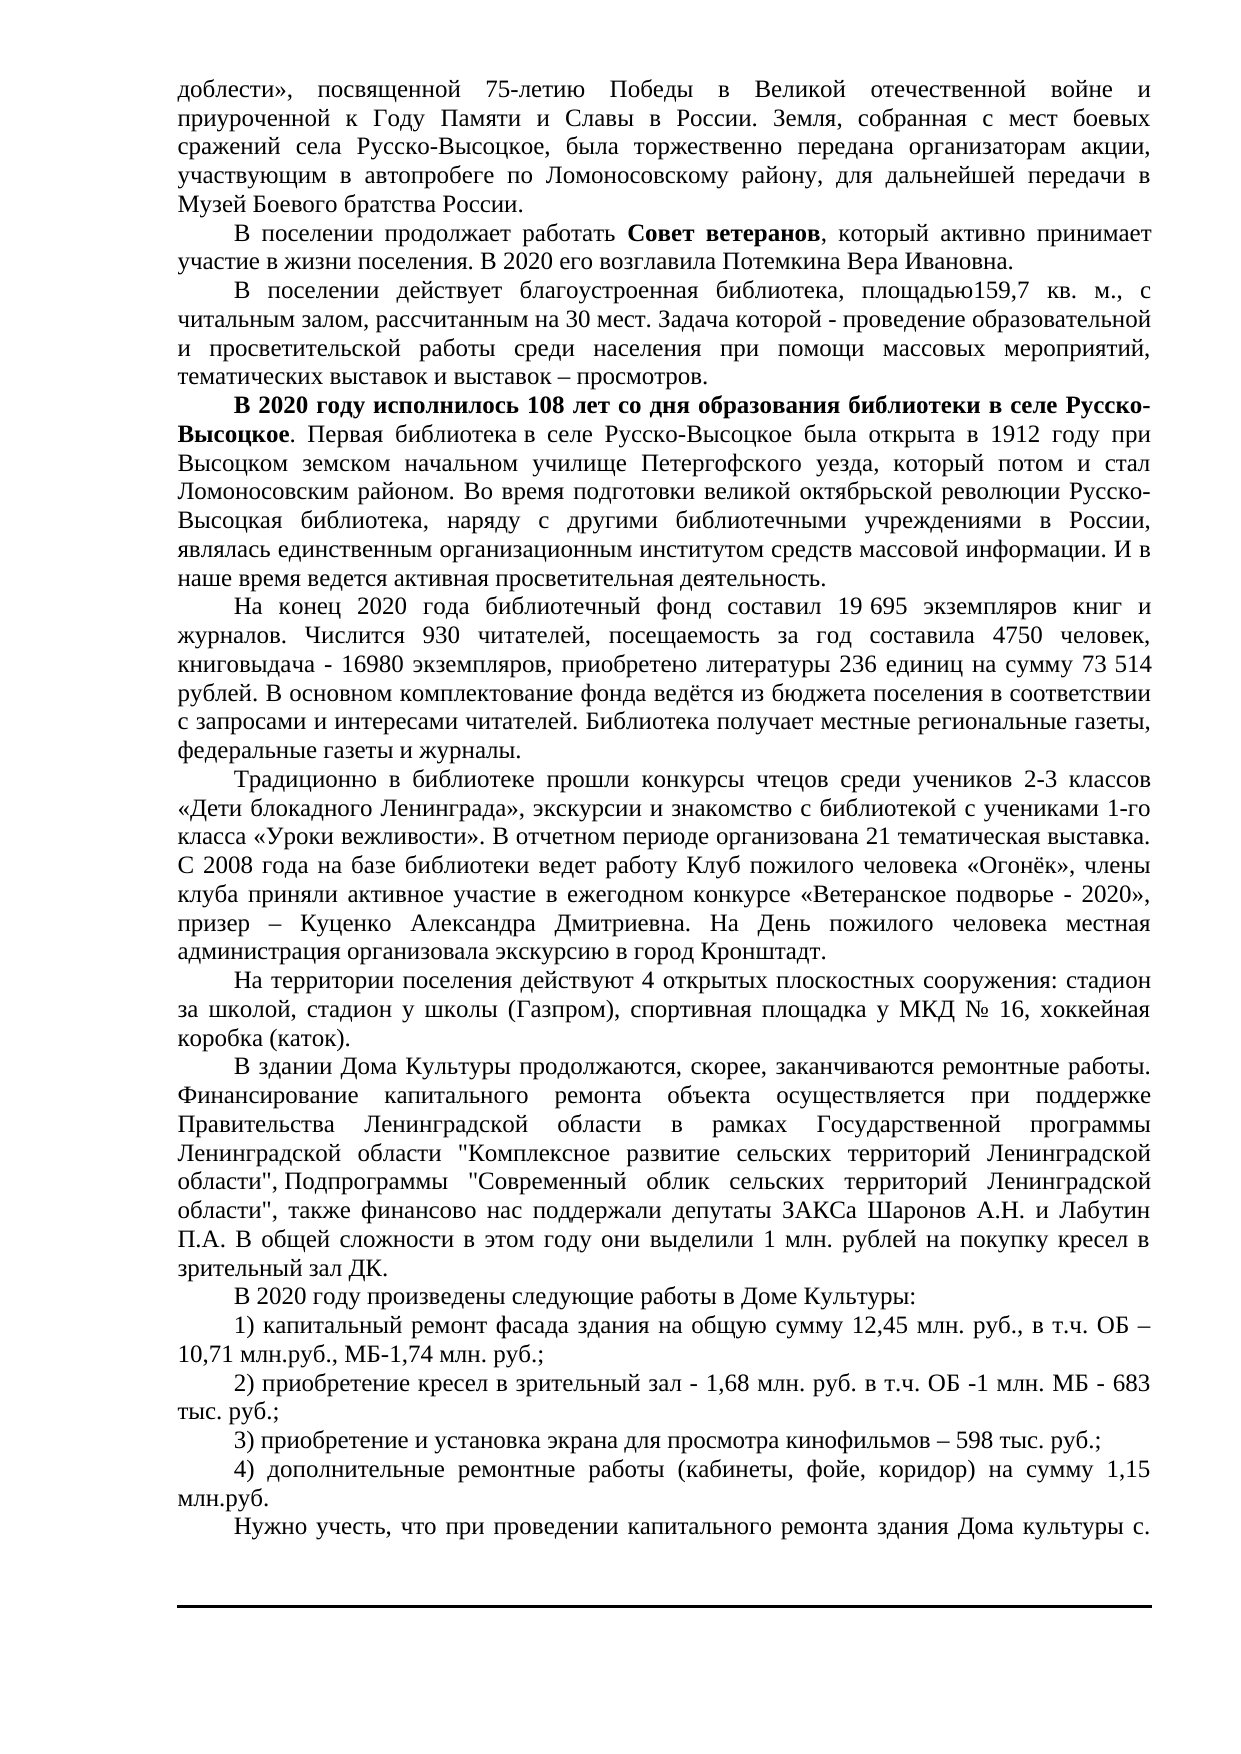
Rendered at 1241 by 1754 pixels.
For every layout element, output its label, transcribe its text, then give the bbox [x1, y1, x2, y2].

text В поселении продолжает работать Совет ветеранов, который активно принимает участие в жизни поселения. В 2020 его возглавила Потемкина Вера Ивановна. [177, 218, 1152, 275]
text В 2020 году произведены следующие работы в Доме Культуры: [177, 1281, 1152, 1310]
text 4) дополнительные ремонтные работы (кабинеты, фойе, коридор) на сумму 1,15 млн.руб. [177, 1454, 1152, 1511]
text 1) капитальный ремонт фасада здания на общую сумму 12,45 млн. руб., в т.ч. ОБ – 10,71 млн.руб., МБ-1,74 млн. руб.; [177, 1310, 1152, 1368]
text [177, 74, 1152, 218]
text На конец 2020 года библиотечный фонд составил 19 695 экземпляров книг и журналов. Числится 930 читателей, посещаемость за год составила 4750 человек, книговыдача - 16980 экземпляров, приобретено литературы 236 единиц на сумму 73 514 рублей. В основном комплектование фонда ведётся из бюджета поселения в соответствии с запросами и интересами читателей. Библиотека получает местные региональные газеты, федеральные газеты и журналы. [177, 591, 1152, 764]
text В 2020 году исполнилось 108 лет со дня образования библиотеки в селе Русско-Высоцкое. Первая библиотека в селе Русско-Высоцкое была открыта в 1912 году при Высоцком земском начальном училище Петергофского уезда, который потом и стал Ломоносовским районом. Во время подготовки великой октябрьской революции Русско-Высоцкая библиотека, наряду с другими библиотечными учреждениями в России, являлась единственным организационным институтом средств массовой информации. И в наше время ведется активная просветительная деятельность. [177, 390, 1152, 591]
text В здании Дома Культуры продолжаются, скорее, заканчиваются ремонтные работы. Финансирование капитального ремонта объекта осуществляется при поддержке Правительства Ленинградской области в рамках Государственной программы Ленинградской области "Комплексное развитие сельских территорий Ленинградской области", Подпрограммы "Современный облик сельских территорий Ленинградской области", также финансово нас поддержали депутаты ЗАКСа Шаронов А.Н. и Лабутин П.А. В общей сложности в этом году они выделили 1 млн. рублей на покупку кресел в зрительный зал ДК. [177, 1051, 1152, 1281]
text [177, 1511, 1152, 1605]
text В поселении действует благоустроенная библиотека, площадью159,7 кв. м., с читальным залом, рассчитанным на 30 мест. Задача которой - проведение образовательной и просветительской работы среди населения при помощи массовых мероприятий, тематических выставок и выставок – просмотров. [177, 275, 1152, 390]
text 3) приобретение и установка экрана для просмотра кинофильмов – 598 тыс. руб.; [177, 1425, 1152, 1454]
text 2) приобретение кресел в зрительный зал - 1,68 млн. руб. в т.ч. ОБ -1 млн. МБ - 683 тыс. руб.; [177, 1368, 1152, 1425]
text На территории поселения действуют 4 открытых плоскостных сооружения: стадион за школой, стадион у школы (Газпром), спортивная площадка у МКД № 16, хоккейная коробка (каток). [177, 965, 1152, 1051]
text Традиционно в библиотеке прошли конкурсы чтецов среди учеников 2-3 классов «Дети блокадного Ленинграда», экскурсии и знакомство с библиотекой с учениками 1-го класса «Уроки вежливости». В отчетном периоде организована 21 тематическая выставка. С 2008 года на базе библиотеки ведет работу Клуб пожилого человека «Огонёк», члены клуба приняли активное участие в ежегодном конкурсе «Ветеранское подворье - 2020», призер – Куценко Александра Дмитриевна. На День пожилого человека местная администрация организовала экскурсию в город Кронштадт. [177, 764, 1152, 965]
